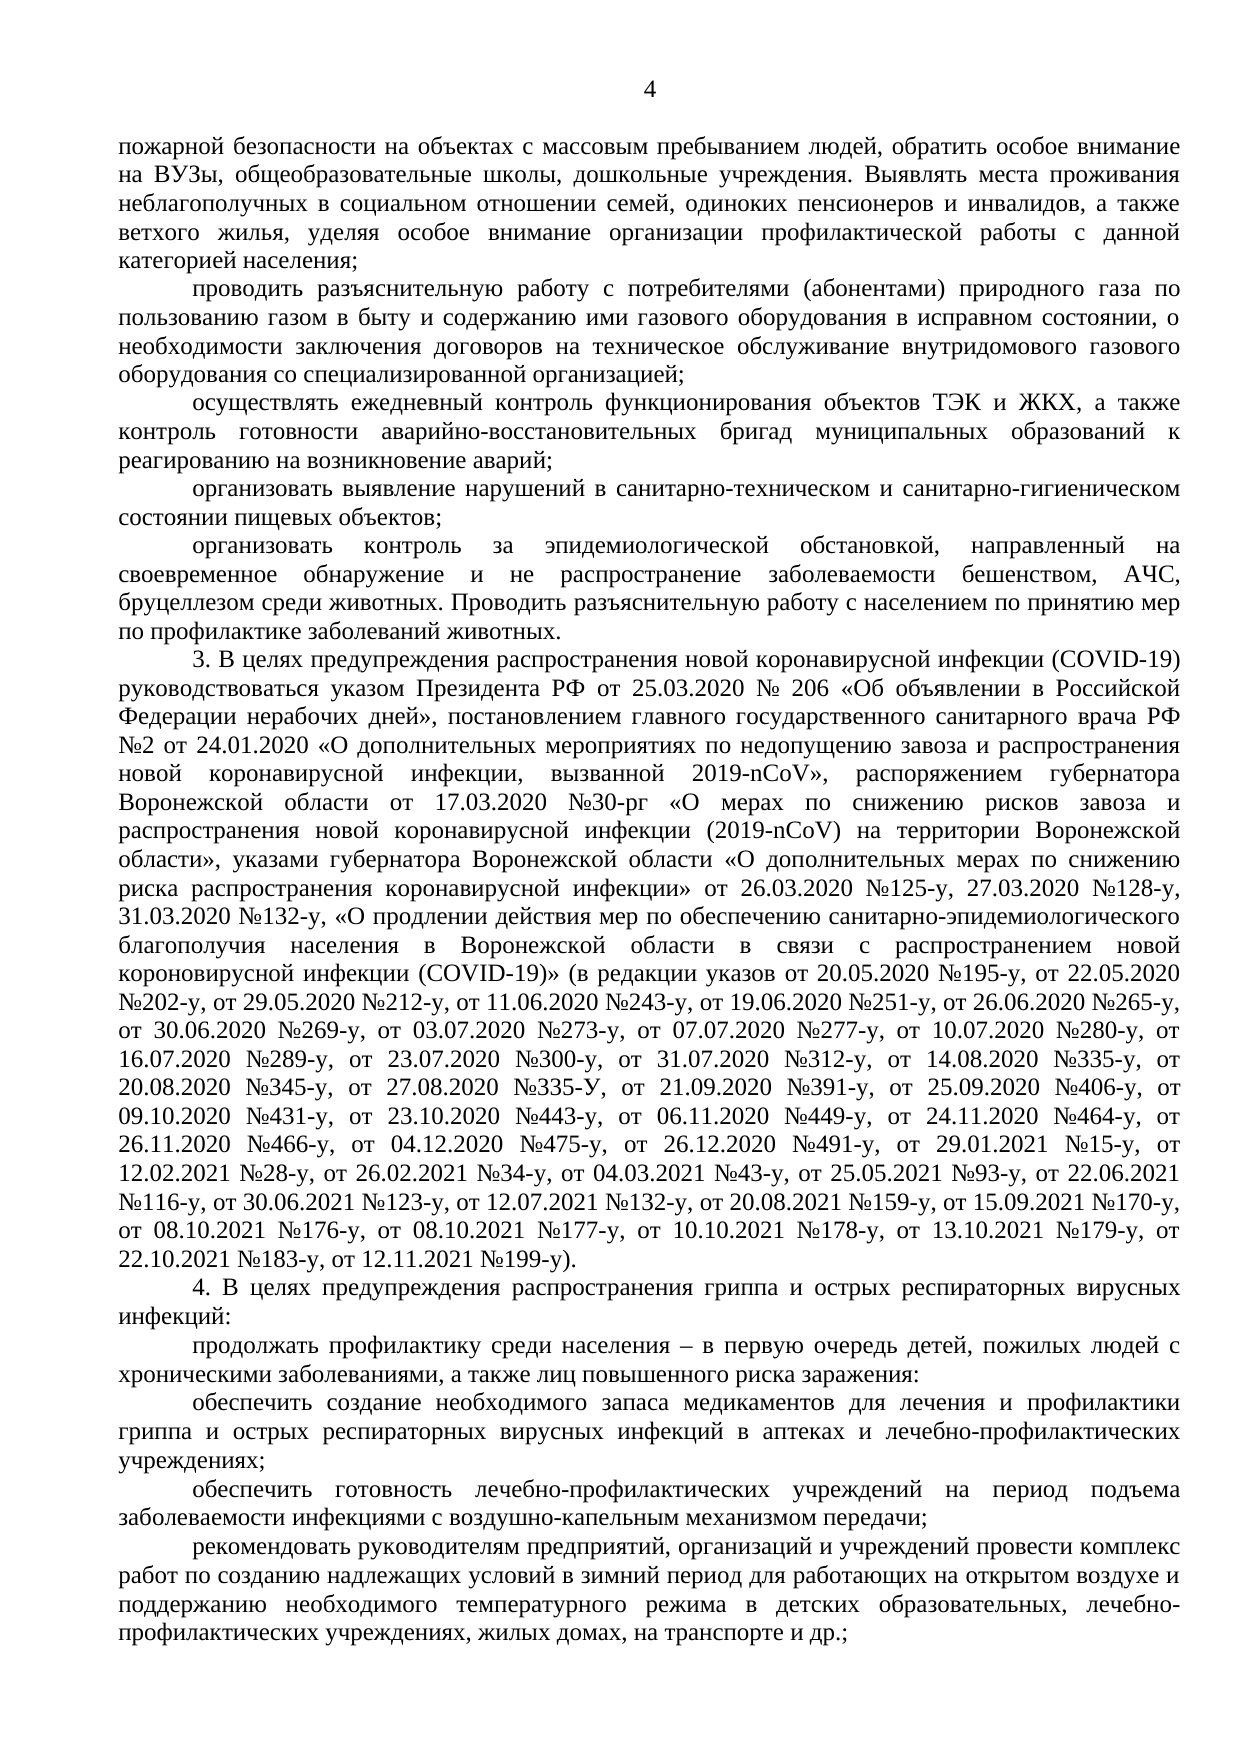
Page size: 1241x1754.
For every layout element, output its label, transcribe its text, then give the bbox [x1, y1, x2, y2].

text 3. В целях предупреждения распространения новой коронавирусной инфекции (COVID-19) руководствоваться указом Президента РФ от 25.03.2020 № 206 «Об объявлении в Российской Федерации нерабочих дней», постановлением главного государственного санитарного врача РФ №2 от 24.01.2020 «О дополнительных мероприятиях по недопущению завоза и распространения новой коронавирусной инфекции, вызванной 2019-nCoV», распоряжением губернатора Воронежской области от 17.03.2020 №30-рг «О мерах по снижению рисков завоза и распространения новой коронавирусной инфекции (2019-nCoV) на территории Воронежской области», указами губернатора Воронежской области «О дополнительных мерах по снижению риска распространения коронавирусной инфекции» от 26.03.2020 №125-у, 27.03.2020 №128-у, 31.03.2020 №132-у, «О продлении действия мер по обеспечению санитарно-эпидемиологического благополучия населения в Воронежской области в связи с распространением новой короновирусной инфекции (COVID-19)» (в редакции указов от 20.05.2020 №195-у, от 22.05.2020 №202-у, от 29.05.2020 №212-у, от 11.06.2020 №243-у, от 19.06.2020 №251-у, от 26.06.2020 №265-у, от 30.06.2020 №269-у, от 03.07.2020 №273-у, от 07.07.2020 №277-у, от 10.07.2020 №280-у, от 16.07.2020 №289-у, от 23.07.2020 №300-у, от 31.07.2020 №312-у, от 14.08.2020 №335-у, от 20.08.2020 №345-у, от 27.08.2020 №335-У, от 21.09.2020 №391-у, от 25.09.2020 №406-у, от 09.10.2020 №431-у, от 23.10.2020 №443-у, от 06.11.2020 №449-у, от 24.11.2020 №464-у, от 26.11.2020 №466-у, от 04.12.2020 №475-у, от 26.12.2020 №491-у, от 29.01.2021 №15-у, от 12.02.2021 №28-у, от 26.02.2021 №34-у, от 04.03.2021 №43-у, от 25.05.2021 №93-у, от 22.06.2021 №116-у, от 30.06.2021 №123-у, от 12.07.2021 №132-у, от 20.08.2021 №159-у, от 15.09.2021 №170-у, от 08.10.2021 №176-у, от 08.10.2021 №177-у, от 10.10.2021 №178-у, от 13.10.2021 №179-у, от 22.10.2021 №183-у, от 12.11.2021 №199-у). [118, 644, 1181, 1272]
text организовать контроль за эпидемиологической обстановкой, направленный на своевременное обнаружение и не распространение заболеваемости бешенством, АЧС, бруцеллезом среди животных. Проводить разъяснительную работу с населением по принятию мер по профилактике заболеваний животных. [118, 531, 1181, 644]
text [118, 131, 1181, 274]
text проводить разъяснительную работу с потребителями (абонентами) природного газа по пользованию газом в быту и содержанию ими газового оборудования в исправном состоянии, о необходимости заключения договоров на техническое обслуживание внутридомового газового оборудования со специализированной организацией; [118, 274, 1181, 388]
list обеспечить готовность лечебно-профилактических учреждений на период подъема заболеваемости инфекциями с воздушно-капельным механизмом передачи; [118, 1474, 1181, 1531]
list продолжать профилактику среди населения – в первую очередь детей, пожилых людей с хроническими заболеваниями, а также лиц повышенного риска заражения: [118, 1330, 1181, 1387]
list 4. В целях предупреждения распространения гриппа и острых респираторных вирусных инфекций: [118, 1272, 1181, 1330]
text организовать выявление нарушений в санитарно-техническом и санитарно-гигиеническом состоянии пищевых объектов; [118, 473, 1181, 531]
list рекомендовать руководителям предприятий, организаций и учреждений провести комплекс работ по созданию надлежащих условий в зимний период для работающих на открытом воздухе и поддержанию необходимого температурного режима в детских образовательных, лечебно-профилактических учреждениях, жилых домах, на транспорте и др.; [118, 1531, 1181, 1646]
text осуществлять ежедневный контроль функционирования объектов ТЭК и ЖКХ, а также контроль готовности аварийно-восстановительных бригад муниципальных образований к реагированию на возникновение аварий; [118, 388, 1181, 473]
list обеспечить создание необходимого запаса медикаментов для лечения и профилактики гриппа и острых респираторных вирусных инфекций в аптеках и лечебно-профилактических учреждениях; [118, 1387, 1181, 1474]
